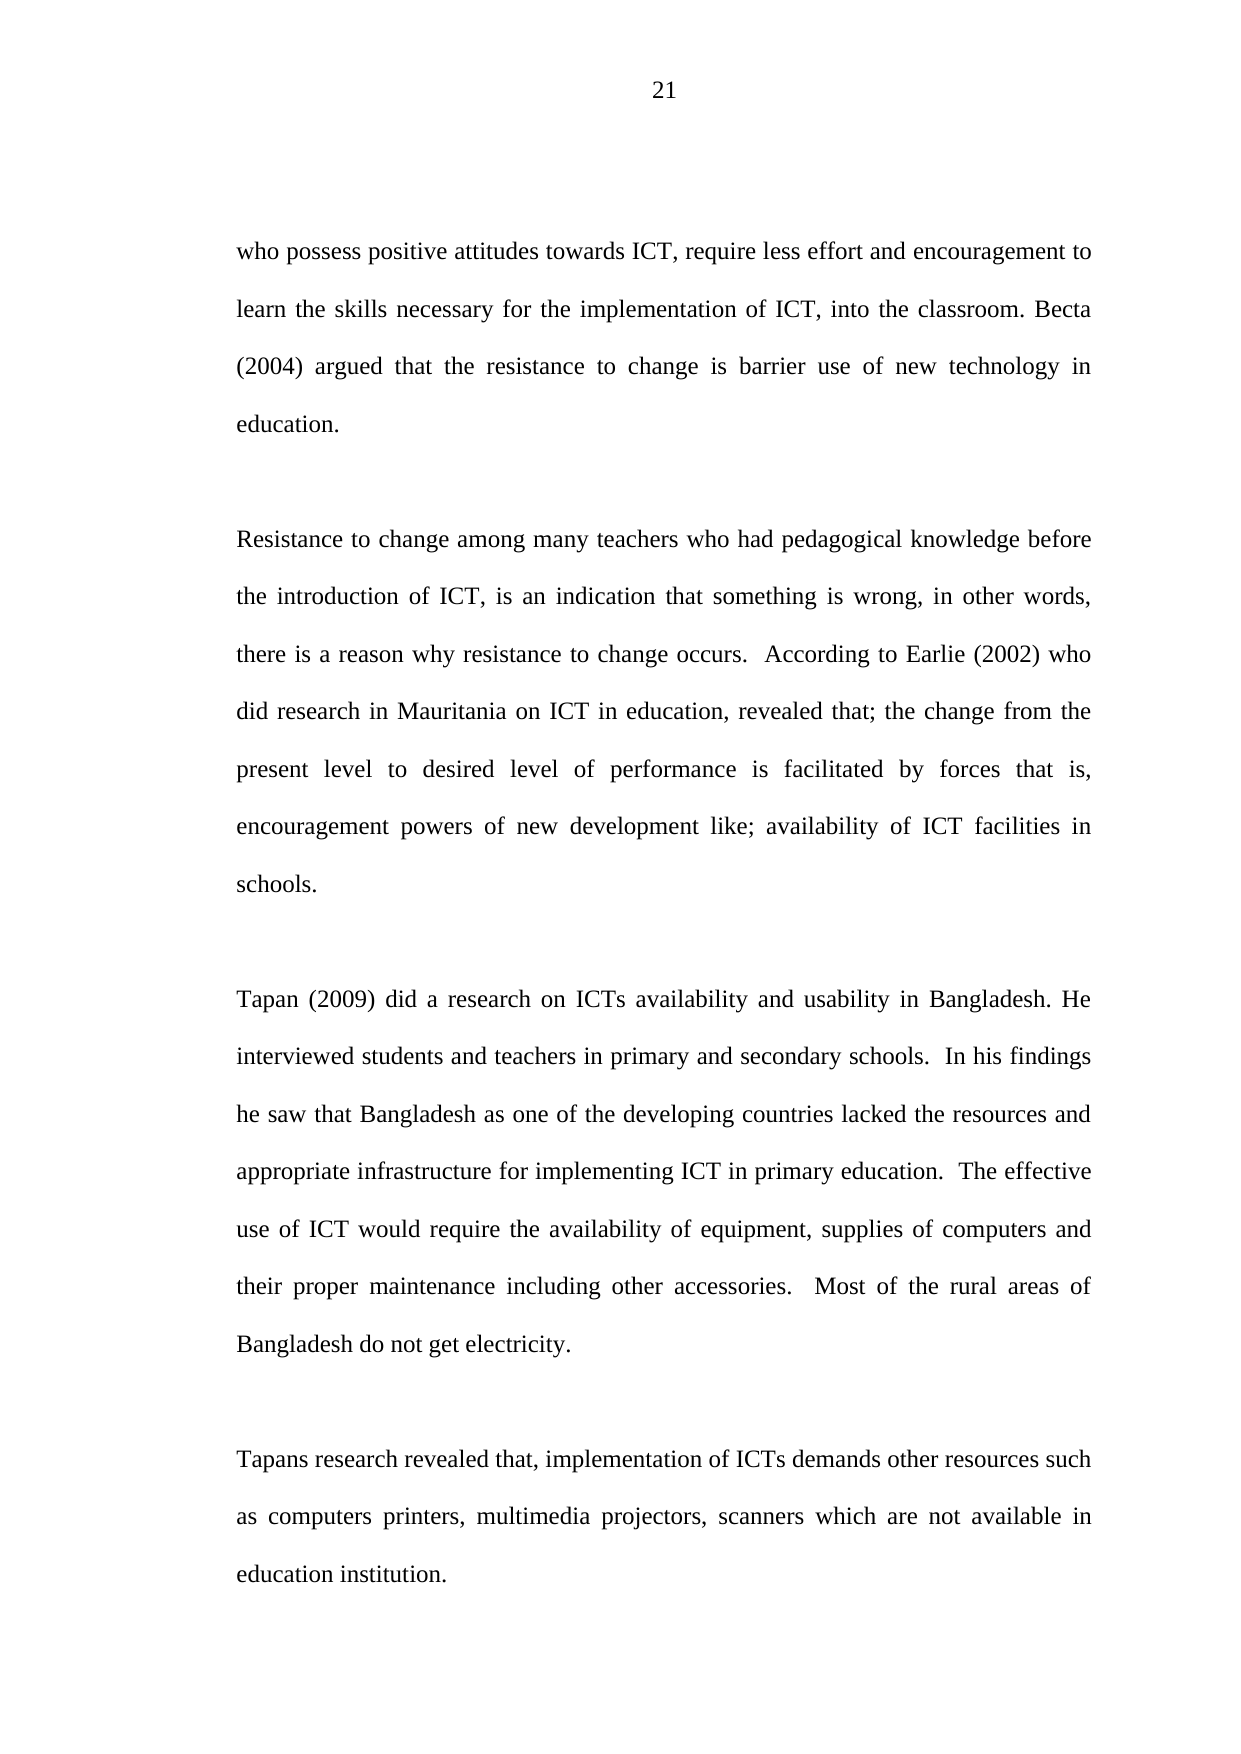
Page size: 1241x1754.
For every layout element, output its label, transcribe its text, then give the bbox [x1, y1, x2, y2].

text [236, 236, 1092, 437]
text Resistance to change among many teachers who had pedagogical knowledge before the introduction of ICT, is an indication that something is wrong, in other words, there is a reason why resistance to change occurs. According to Earlie (2002) who did research in Mauritania on ICT in education, revealed that; the change from the present level to desired level of performance is facilitated by forces that is, encouragement powers of new development like; availability of ICT facilities in schools. [236, 524, 1092, 897]
text Tapan (2009) did a research on ICTs availability and usability in Bangladesh. He interviewed students and teachers in primary and secondary schools. In his findings he saw that Bangladesh as one of the developing countries lacked the resources and appropriate infrastructure for implementing ICT in primary education. The effective use of ICT would require the availability of equipment, supplies of computers and their proper maintenance including other accessories. Most of the rural areas of Bangladesh do not get electricity. [236, 984, 1092, 1357]
text Tapans research revealed that, implementation of ICTs demands other resources such as computers printers, multimedia projectors, scanners which are not available in education institution. [236, 1444, 1092, 1587]
